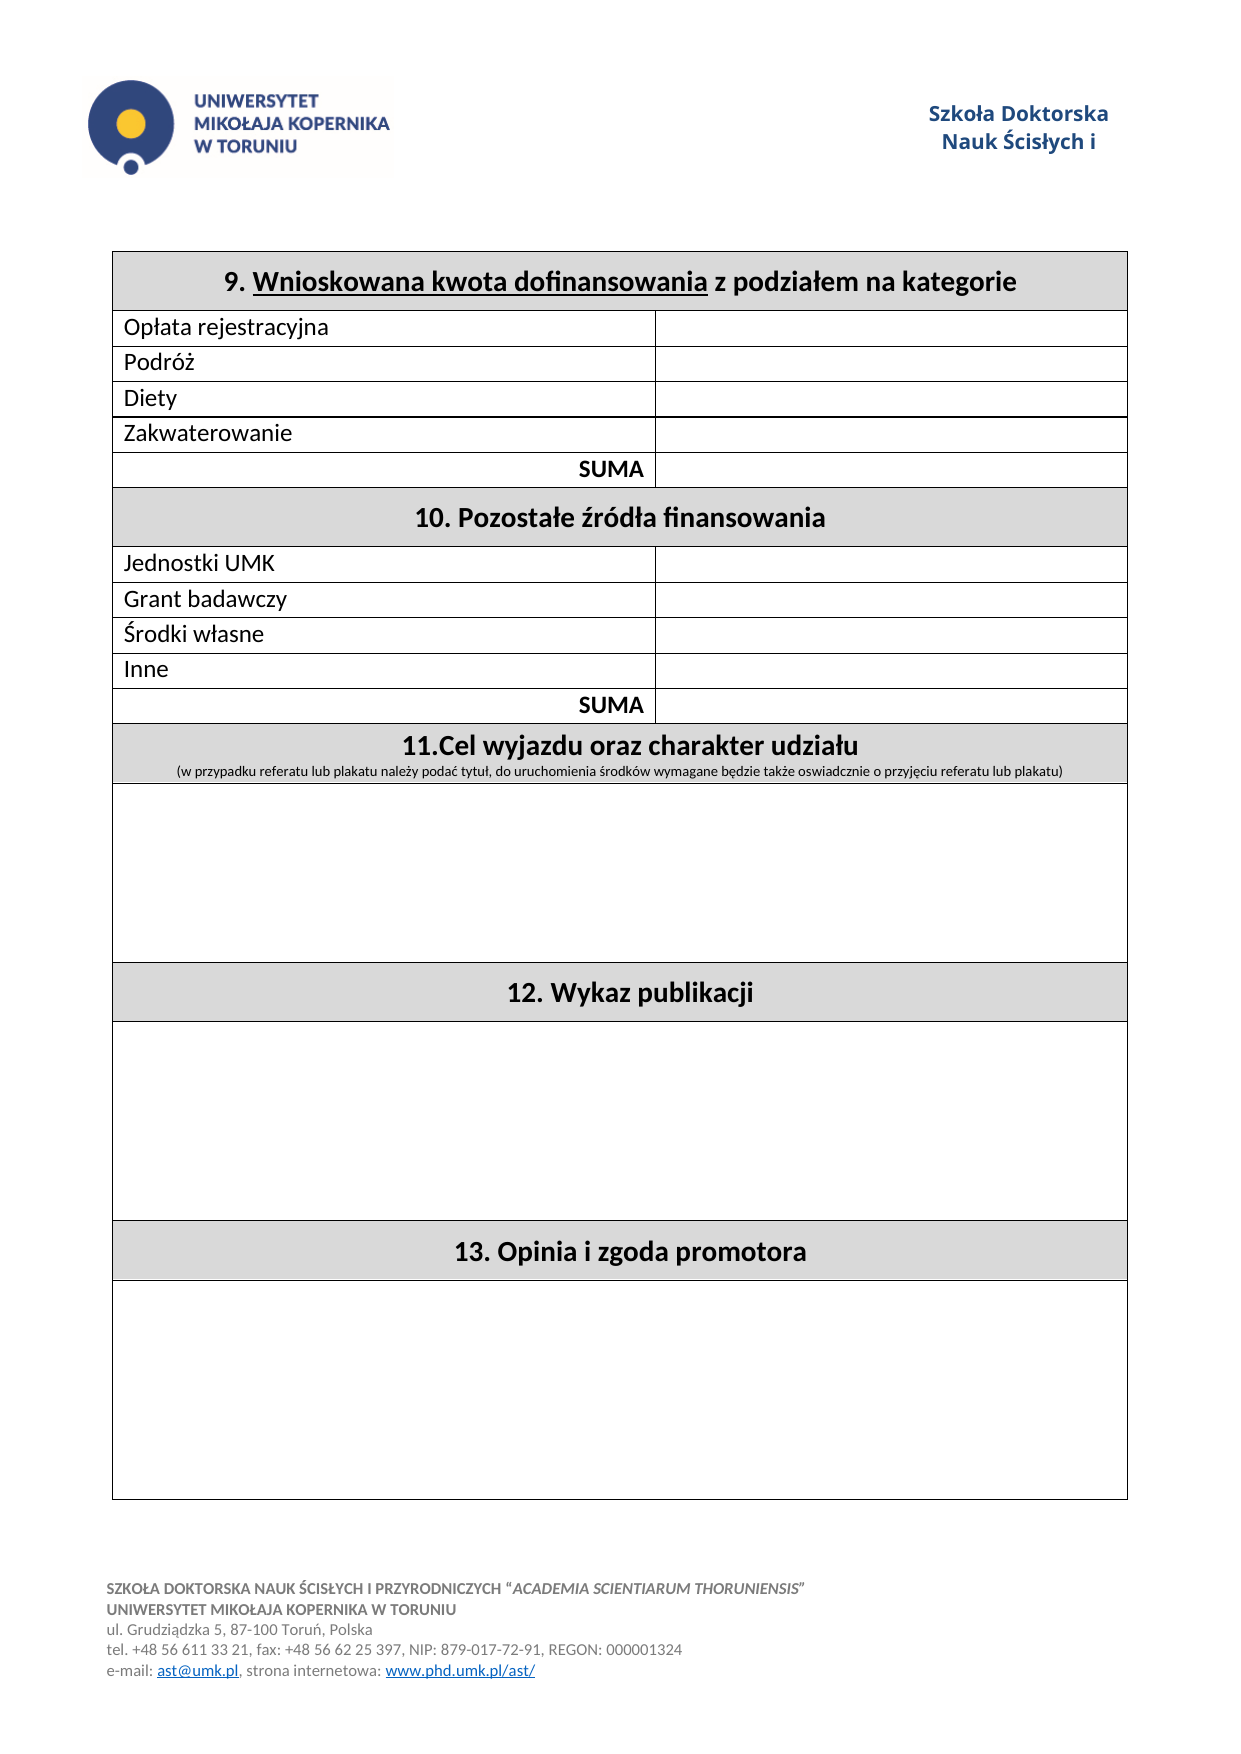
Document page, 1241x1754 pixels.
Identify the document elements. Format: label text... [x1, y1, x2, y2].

table_cell SUMA [113, 689, 655, 723]
table_cell Cel wyjazdu oraz charakter udziału (w przypadku referatu lub plakatu należy podać tytuł, do uruchomienia środków wymagane będzie także oswiadcznie o przyjęciu referatu lub plakatu) [113, 724, 1127, 782]
table_header 9. Wnioskowana kwota dofinansowania z podziałem na kategorie [113, 252, 1127, 310]
table_cell [656, 618, 1127, 652]
table_cell Jednostki UMK [113, 547, 655, 582]
picture [82, 76, 394, 178]
table_cell [113, 784, 1127, 962]
table_cell Wykaz publikacji [113, 963, 1127, 1021]
table_cell Środki własne [113, 618, 655, 652]
table_cell [656, 453, 1127, 487]
table_cell 10. Pozostałe źródła finansowania [113, 488, 1127, 546]
table_cell [656, 547, 1127, 582]
table_cell Zakwaterowanie [113, 418, 655, 452]
table_cell Inne [113, 654, 655, 688]
table_cell Opinia i zgoda promotora [113, 1221, 1127, 1279]
table_cell Diety [113, 382, 655, 416]
table_cell [656, 418, 1127, 452]
table_cell Grant badawczy [113, 583, 655, 617]
table_cell [656, 382, 1127, 416]
table_cell [656, 689, 1127, 723]
table_cell [113, 1281, 1127, 1499]
table_cell [113, 1022, 1127, 1220]
table_cell [656, 654, 1127, 688]
table_cell SUMA [113, 453, 655, 487]
table_cell [656, 347, 1127, 381]
table_cell [656, 583, 1127, 617]
table_cell [656, 311, 1127, 346]
table_cell Opłata rejestracyjna [113, 311, 655, 346]
table_cell Podróż [113, 347, 655, 381]
